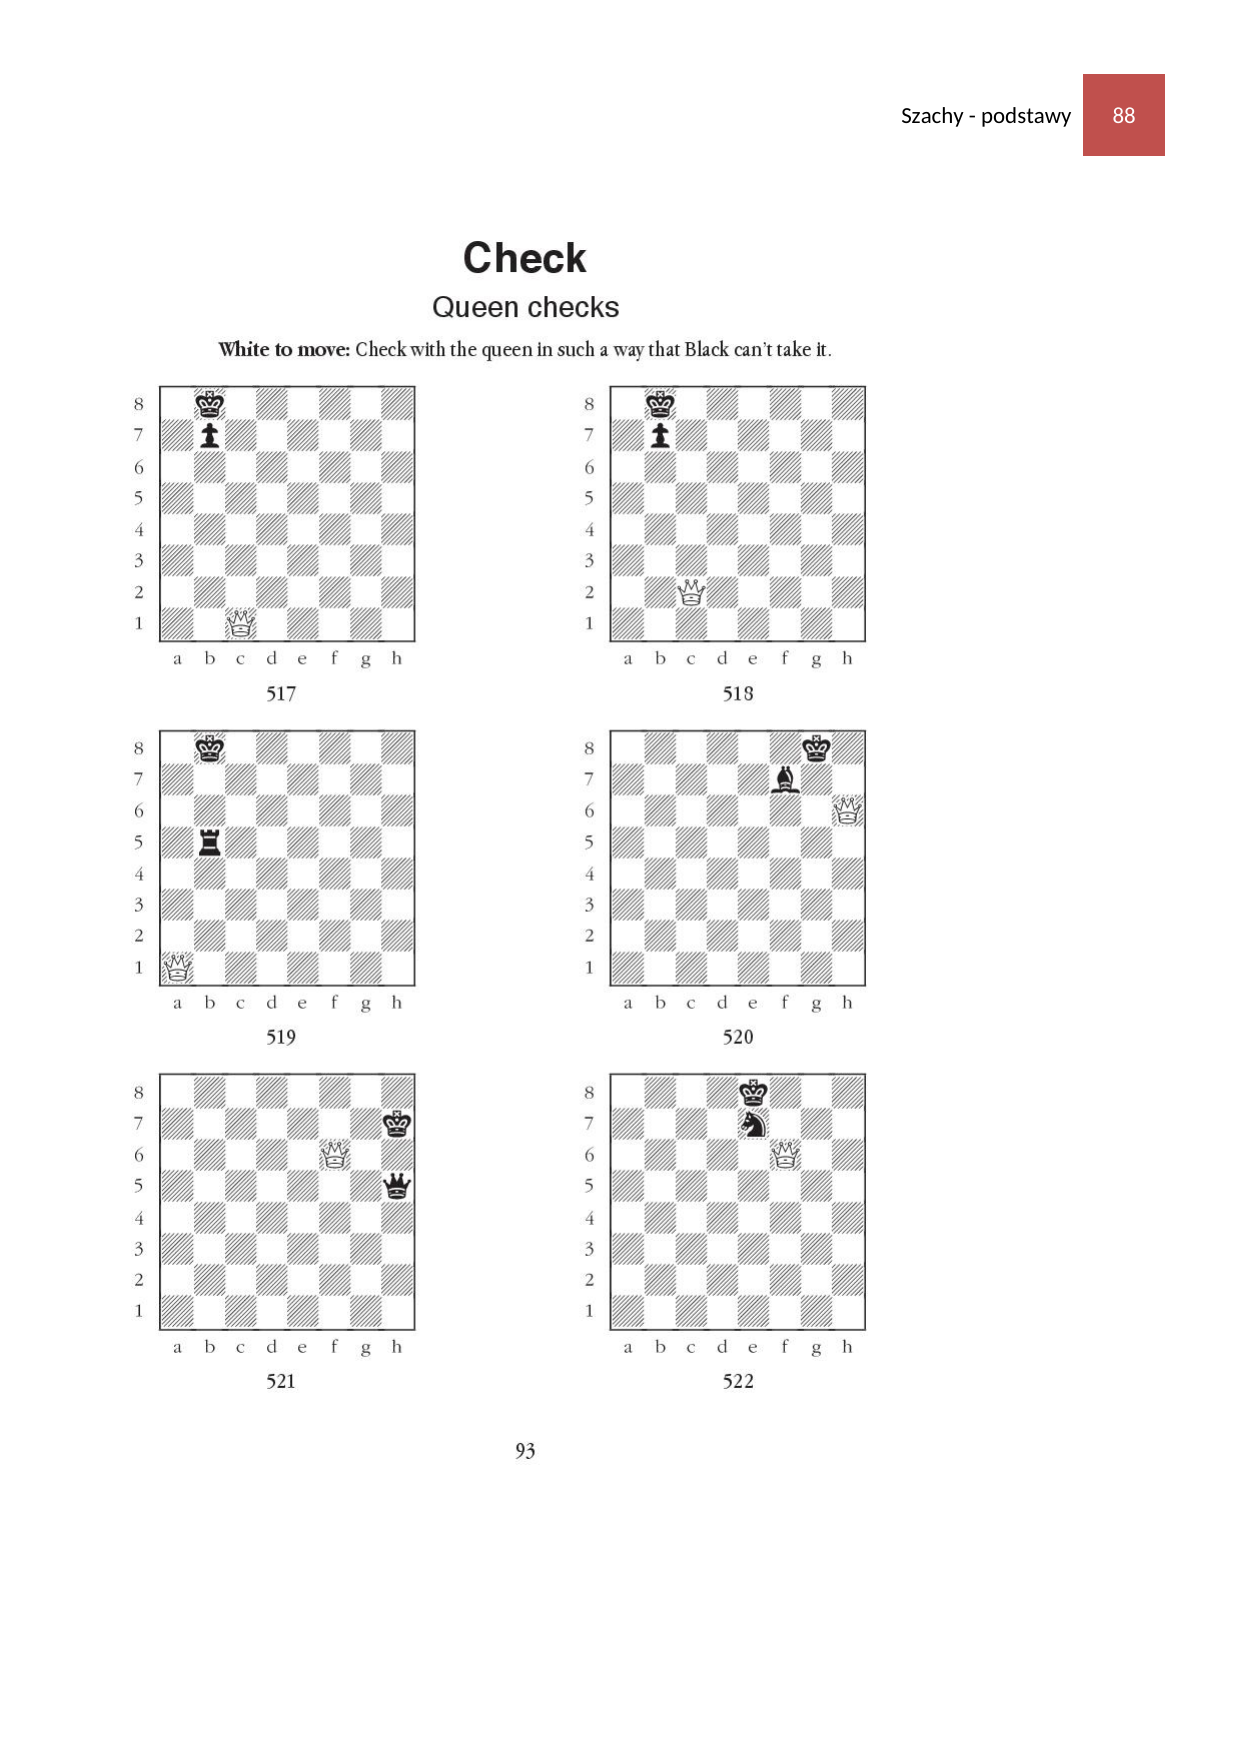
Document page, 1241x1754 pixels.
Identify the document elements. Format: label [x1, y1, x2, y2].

picture [75, 184, 976, 1535]
